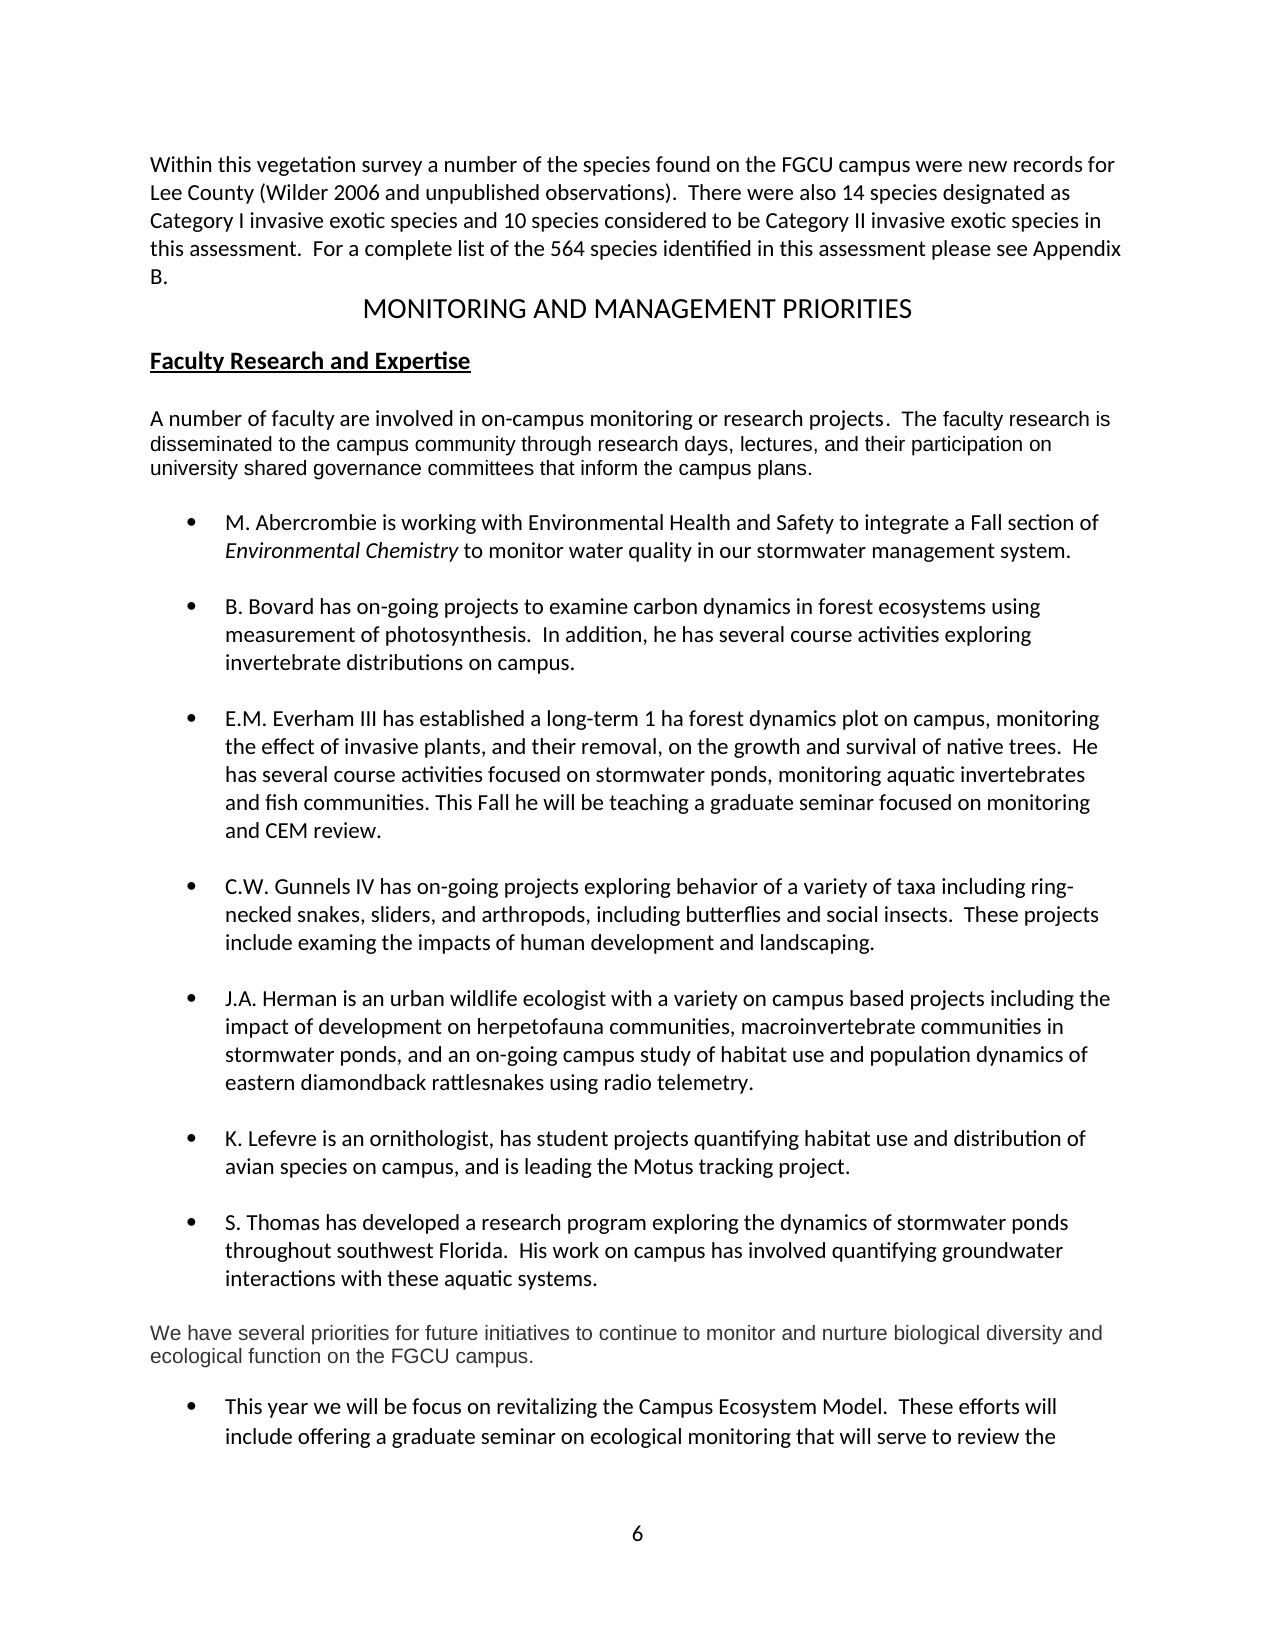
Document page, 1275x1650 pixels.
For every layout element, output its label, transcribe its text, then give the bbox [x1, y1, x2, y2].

list S. Thomas has developed a research program exploring the dynamics of stormwater ponds throughout southwest Florida. His work on campus has involved quantifying groundwater interactions with these aquatic systems. [187, 1208, 1125, 1292]
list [187, 1392, 1125, 1450]
list M. Abercrombie is working with Environmental Health and Safety to integrate a Fall section of Environmental Chemistry to monitor water quality in our stormwater management system. [187, 508, 1125, 564]
list E.M. Everham III has established a long-term 1 ha forest dynamics plot on campus, monitoring the effect of invasive plants, and their removal, on the growth and survival of native trees. He has several course activities focused on stormwater ponds, monitoring aquatic invertebrates and fish communities. This Fall he will be teaching a graduate seminar focused on monitoring and CEM review. [187, 704, 1125, 844]
text Within this vegetation survey a number of the species found on the FGCU campus were new records for Lee County (Wilder 2006 and unpublished observations). There were also 14 species designated as Category I invasive exotic species and 10 species considered to be Category II invasive exotic species in this assessment. For a complete list of the 564 species identified in this assessment please see Appendix B. [150, 150, 1125, 290]
text A number of faculty are involved in on-campus monitoring or research projects. The faculty research is disseminated to the campus community through research days, lectures, and their participation on university shared governance committees that inform the campus plans. [150, 404, 1125, 480]
list C.W. Gunnels IV has on-going projects exploring behavior of a variety of taxa including ring-necked snakes, sliders, and arthropods, including butterflies and social insects. These projects include examing the impacts of human development and landscaping. [187, 872, 1125, 956]
list B. Bovard has on-going projects to examine carbon dynamics in forest ecosystems using measurement of photosynthesis. In addition, he has several course activities exploring invertebrate distributions on campus. [187, 592, 1125, 676]
text MONITORING AND MANAGEMENT PRIORITIES [150, 290, 1125, 326]
list J.A. Herman is an urban wildlife ecologist with a variety on campus based projects including the impact of development on herpetofauna communities, macroinvertebrate communities in stormwater ponds, and an on-going campus study of habitat use and population dynamics of eastern diamondback rattlesnakes using radio telemetry. [187, 984, 1125, 1096]
text Faculty Research and Expertise [150, 345, 1125, 376]
text We have several priorities for future initiatives to continue to monitor and nurture biological diversity and ecological function on the FGCU campus. [150, 1320, 1125, 1368]
list K. Lefevre is an ornithologist, has student projects quantifying habitat use and distribution of avian species on campus, and is leading the Motus tracking project. [187, 1124, 1125, 1180]
